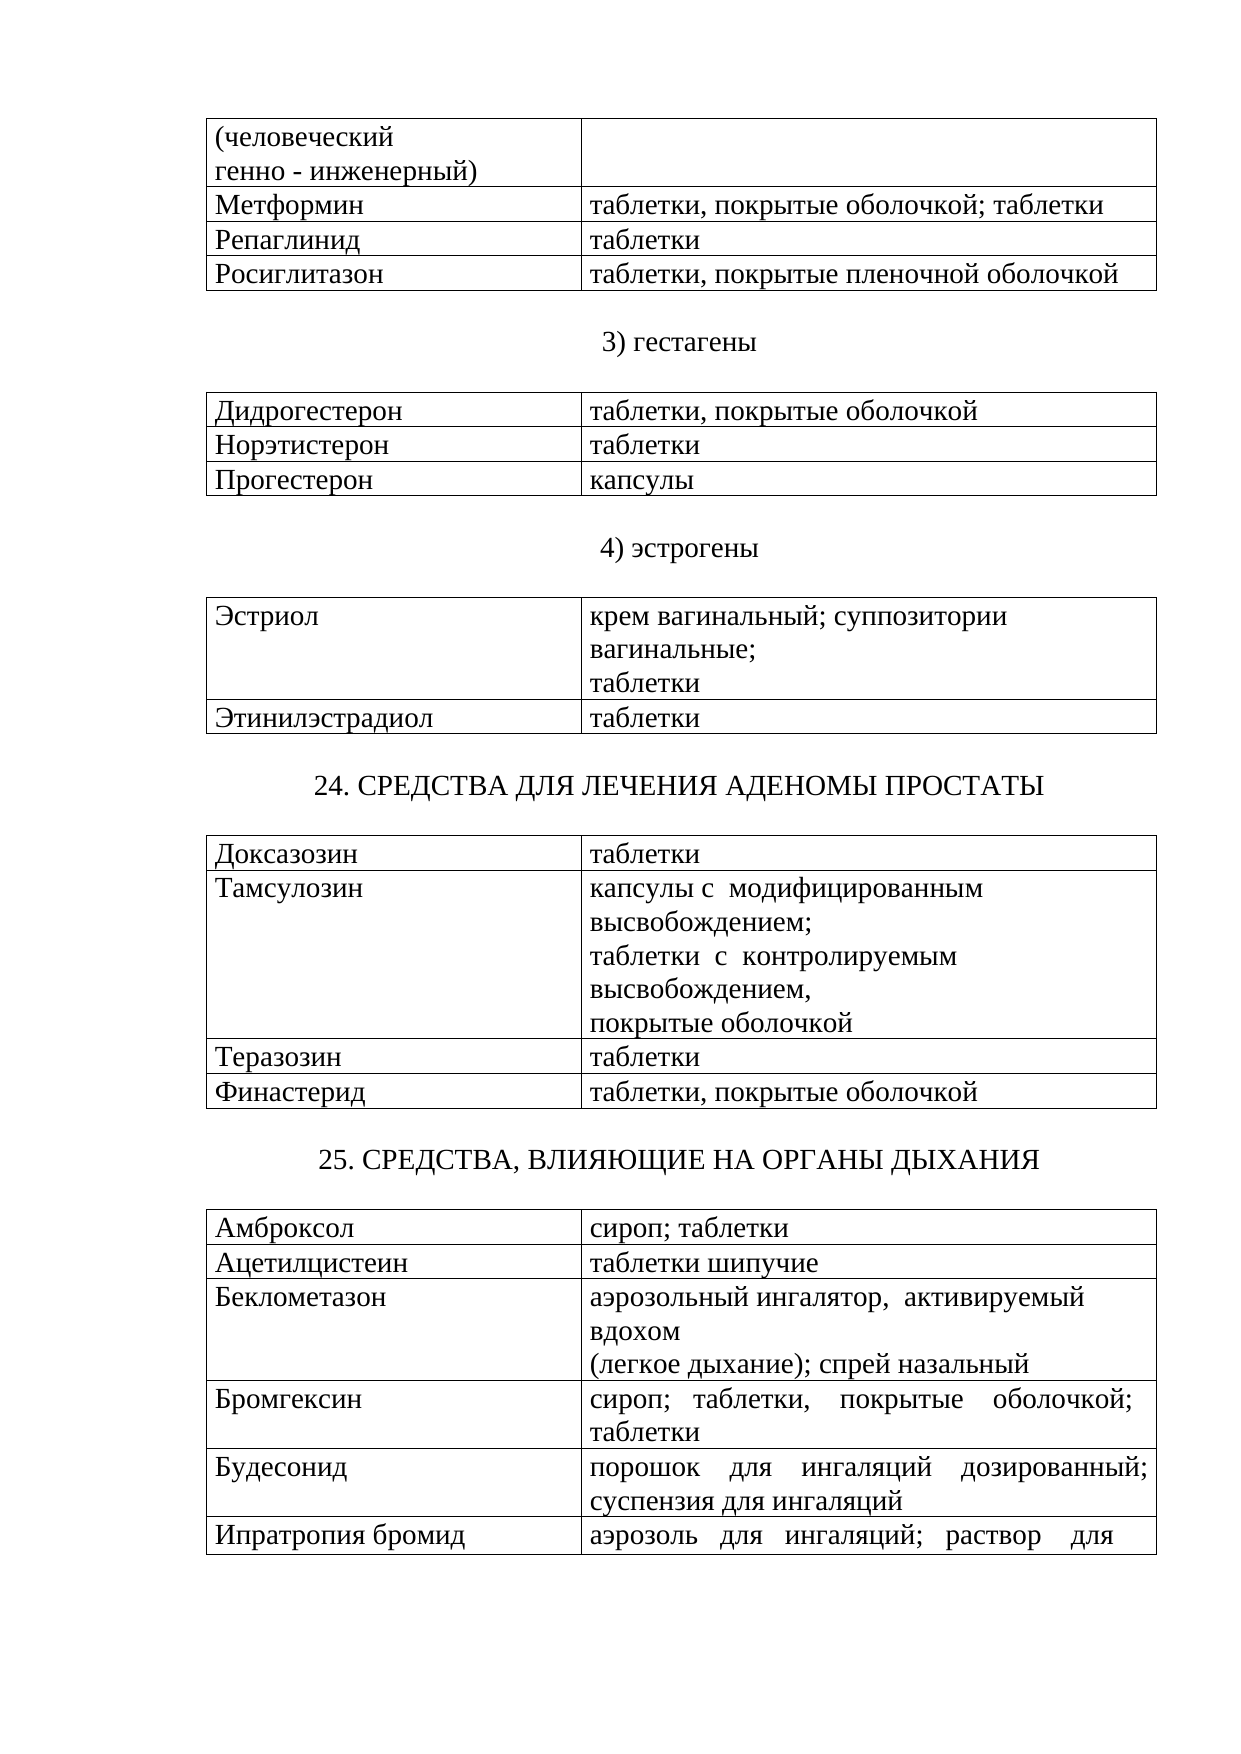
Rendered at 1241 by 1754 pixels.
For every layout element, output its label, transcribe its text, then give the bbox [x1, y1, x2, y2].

table_cell Финастерид [207, 1074, 581, 1107]
text 3) гестагены [207, 324, 1152, 358]
table_header сироп; таблетки [582, 1210, 1156, 1244]
table_cell таблетки, покрытые пленочной оболочкой [582, 256, 1156, 290]
table_header Доксазозин [207, 836, 581, 869]
table_cell таблетки [582, 222, 1156, 255]
table_header Дидрогестерон [207, 393, 581, 426]
table_cell Бромгексин [207, 1381, 581, 1448]
table_cell Этинилэстрадиол [207, 700, 581, 733]
table_cell Норэтистерон [207, 427, 581, 461]
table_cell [582, 1517, 1156, 1554]
table_cell Беклометазон [207, 1279, 581, 1380]
text 25. СРЕДСТВА, ВЛИЯЮЩИЕ НА ОРГАНЫ ДЫХАНИЯ [207, 1142, 1152, 1176]
table_cell Репаглинид [207, 222, 581, 255]
table_cell Ипратропия бромид [207, 1517, 581, 1554]
table_cell таблетки [582, 427, 1156, 461]
table_cell таблетки, покрытые оболочкой; таблетки [582, 187, 1156, 221]
table_cell сироп; таблетки, покрытые оболочкой; таблетки [582, 1381, 1156, 1448]
table_header таблетки, покрытые оболочкой [582, 393, 1156, 426]
table_header Амброксол [207, 1210, 581, 1244]
table_cell капсулы [582, 462, 1156, 495]
table_cell таблетки шипучие [582, 1245, 1156, 1278]
table_cell Метформин [207, 187, 581, 221]
table_header Эстриол [207, 598, 581, 699]
table_cell аэрозольный ингалятор, активируемый вдохом (легкое дыхание); спрей назальный [582, 1279, 1156, 1380]
table_header таблетки [582, 836, 1156, 869]
text 4) эстрогены [207, 530, 1152, 563]
table_cell Прогестерон [207, 462, 581, 495]
table_header крем вагинальный; суппозитории вагинальные; таблетки [582, 598, 1156, 699]
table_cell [582, 119, 1156, 186]
table_cell таблетки, покрытые оболочкой [582, 1074, 1156, 1107]
table_cell капсулы с модифицированным высвобождением; таблетки с контролируемым высвобождением, покрытые оболочкой [582, 871, 1156, 1038]
table_cell Тамсулозин [207, 871, 581, 1038]
table_cell Будесонид [207, 1449, 581, 1516]
table_cell таблетки [582, 700, 1156, 733]
table_cell Росиглитазон [207, 256, 581, 290]
text 24. СРЕДСТВА ДЛЯ ЛЕЧЕНИЯ АДЕНОМЫ ПРОСТАТЫ [207, 768, 1152, 801]
table_cell порошок для ингаляций дозированный; суспензия для ингаляций [582, 1449, 1156, 1516]
table_cell Ацетилцистеин [207, 1245, 581, 1278]
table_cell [207, 119, 581, 186]
table_cell таблетки [582, 1039, 1156, 1073]
table_cell Теразозин [207, 1039, 581, 1073]
